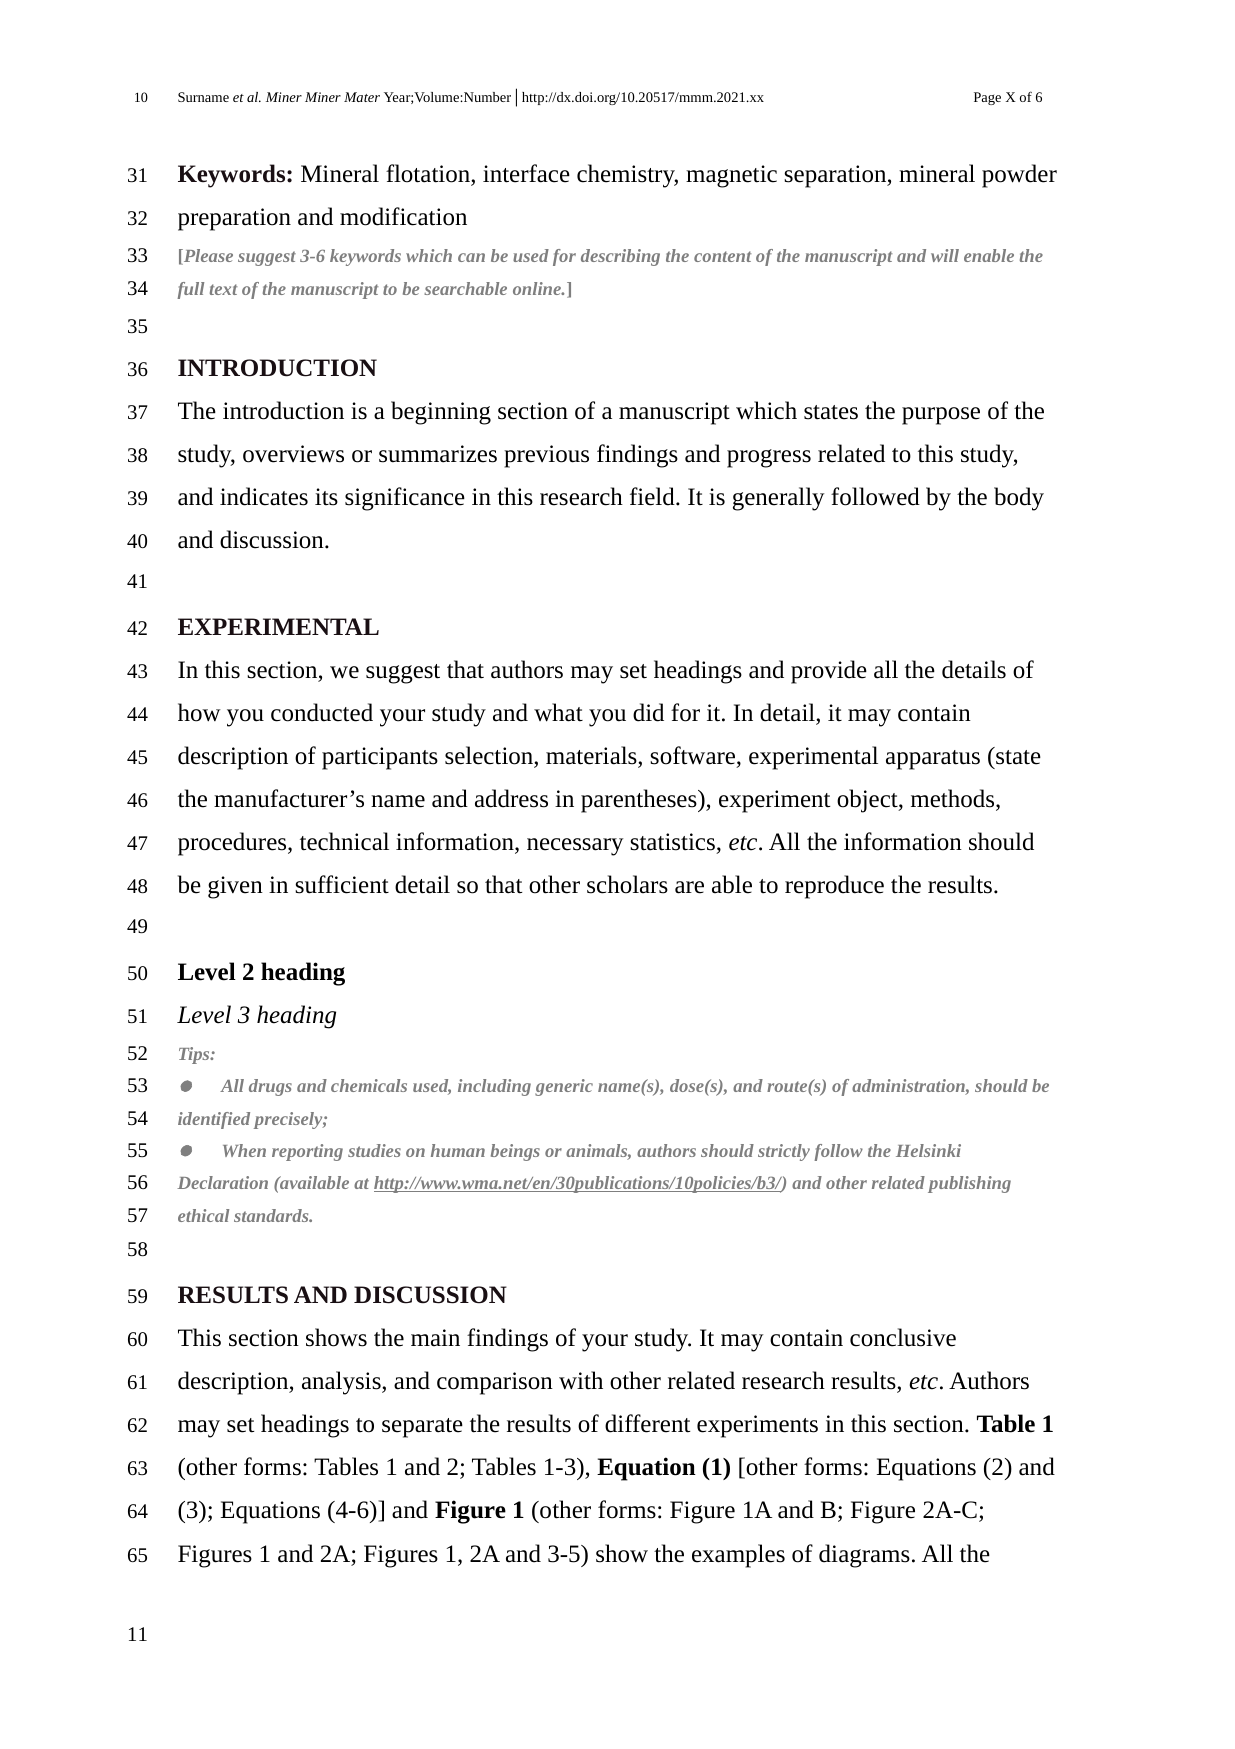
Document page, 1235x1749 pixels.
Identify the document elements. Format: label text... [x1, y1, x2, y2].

list When reporting studies on human beings or animals, authors should strictly follow the Helsinki Declaration (available at http://www.wma.net/en/30publications/10policies/b3/) and other related publishing ethical standards. [177, 1140, 1057, 1226]
text In this section, we suggest that authors may set headings and provide all the details of how you conducted your study and what you did for it. In detail, it may contain description of participants selection, materials, software, experimental apparatus (state the manufacturer’s name and address in parentheses), experiment object, methods, procedures, technical information, necessary statistics, etc. All the information should be given in sufficient detail so that other scholars are able to reproduce the results. [177, 655, 1057, 899]
text The introduction is a beginning section of a manuscript which states the purpose of the study, overviews or summarizes previous findings and progress related to this study, and indicates its significance in this research field. It is generally followed by the body and discussion. [177, 396, 1057, 554]
text Level 2 heading [177, 957, 1057, 986]
text EXPERIMENTAL [177, 612, 1057, 641]
text Level 3 heading [177, 1000, 1057, 1029]
text Tips: [177, 1043, 1057, 1064]
text INTRODUCTION [177, 353, 1057, 382]
text Keywords: Mineral flotation, interface chemistry, magnetic separation, mineral powder preparation and modification [177, 159, 1057, 231]
list All drugs and chemicals used, including generic name(s), dose(s), and route(s) of administration, should be identified precisely; [177, 1075, 1057, 1129]
text [Please suggest 3-6 keywords which can be used for describing the content of the manuscript and will enable the full text of the manuscript to be searchable online.] [177, 245, 1057, 299]
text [177, 1323, 1057, 1567]
text RESULTS AND DISCUSSION [177, 1280, 1057, 1309]
